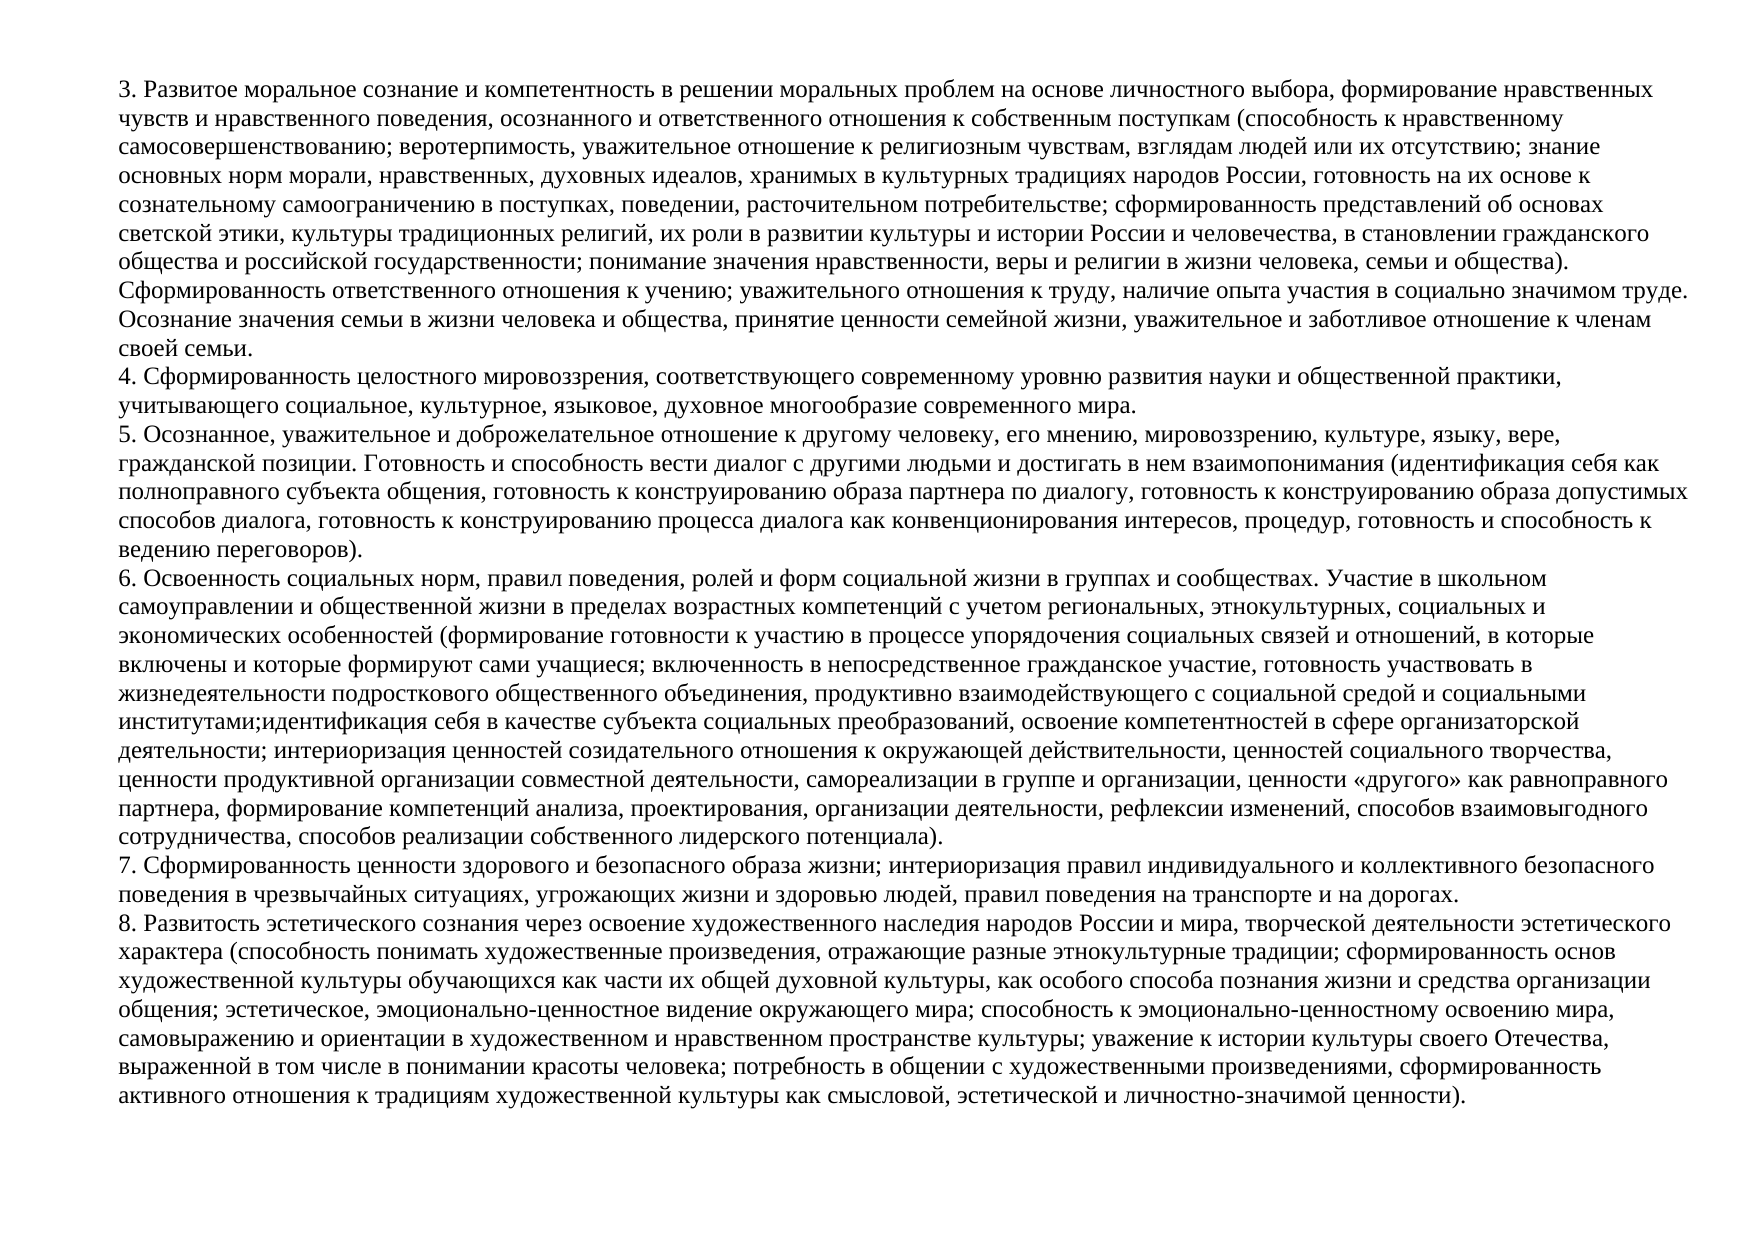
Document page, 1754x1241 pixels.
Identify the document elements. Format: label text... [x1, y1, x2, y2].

text 8. Развитость эстетического сознания через освоение художественного наследия народов России и мира, творческой деятельности эстетического характера (способность понимать художественные произведения, отражающие разные этнокультурные традиции; сформированность основ художественной культуры обучающихся как части их общей духовной культуры, как особого способа познания жизни и средства организации общения; эстетическое, эмоционально-ценностное видение окружающего мира; способность к эмоционально-ценностному освоению мира, самовыражению и ориентации в художественном и нравственном пространстве культуры; уважение к истории культуры своего Отечества, выраженной в том числе в понимании красоты человека; потребность в общении с художественными произведениями, сформированность активного отношения к традициям художественной культуры как смысловой, эстетической и личностно-значимой ценности). [118, 908, 1695, 1109]
text 5. Осознанное, уважительное и доброжелательное отношение к другому человеку, его мнению, мировоззрению, культуре, языку, вере, гражданской позиции. Готовность и способность вести диалог с другими людьми и достигать в нем взаимопонимания (идентификация себя как полноправного субъекта общения, готовность к конструированию образа партнера по диалогу, готовность к конструированию образа допустимых способов диалога, готовность к конструированию процесса диалога как конвенционирования интересов, процедур, готовность и способность к ведению переговоров). [118, 419, 1695, 563]
text 6. Освоенность социальных норм, правил поведения, ролей и форм социальной жизни в группах и сообществах. Участие в школьном самоуправлении и общественной жизни в пределах возрастных компетенций с учетом региональных, этнокультурных, социальных и экономических особенностей (формирование готовности к участию в процессе упорядочения социальных связей и отношений, в которые включены и которые формируют сами учащиеся; включенность в непосредственное гражданское участие, готовность участвовать в жизнедеятельности подросткового общественного объединения, продуктивно взаимодействующего с социальной средой и социальными институтами;идентификация себя в качестве субъекта социальных преобразований, освоение компетентностей в сфере организаторской деятельности; интериоризация ценностей созидательного отношения к окружающей действительности, ценностей социального творчества, ценности продуктивной организации совместной деятельности, самореализации в группе и организации, ценности «другого» как равноправного партнера, формирование компетенций анализа, проектирования, организации деятельности, рефлексии изменений, способов взаимовыгодного сотрудничества, способов реализации собственного лидерского потенциала). [118, 563, 1695, 850]
text 4. Сформированность целостного мировоззрения, соответствующего современному уровню развития науки и общественной практики, учитывающего социальное, культурное, языковое, духовное многообразие современного мира. [118, 361, 1695, 419]
text 7. Сформированность ценности здорового и безопасного образа жизни; интериоризация правил индивидуального и коллективного безопасного поведения в чрезвычайных ситуациях, угрожающих жизни и здоровью людей, правил поведения на транспорте и на дорогах. [118, 850, 1695, 908]
text 3. Развитое моральное сознание и компетентность в решении моральных проблем на основе личностного выбора, формирование нравственных чувств и нравственного поведения, осознанного и ответственного отношения к собственным поступкам (способность к нравственному самосовершенствованию; веротерпимость, уважительное отношение к религиозным чувствам, взглядам людей или их отсутствию; знание основных норм морали, нравственных, духовных идеалов, хранимых в культурных традициях народов России, готовность на их основе к сознательному самоограничению в поступках, поведении, расточительном потребительстве; сформированность представлений об основах светской этики, культуры традиционных религий, их роли в развитии культуры и истории России и человечества, в становлении гражданского общества и российской государственности; понимание значения нравственности, веры и религии в жизни человека, семьи и общества). Сформированность ответственного отношения к учению; уважительного отношения к труду, наличие опыта участия в социально значимом труде. Осознание значения семьи в жизни человека и общества, принятие ценности семейной жизни, уважительное и заботливое отношение к членам своей семьи. [118, 74, 1695, 361]
